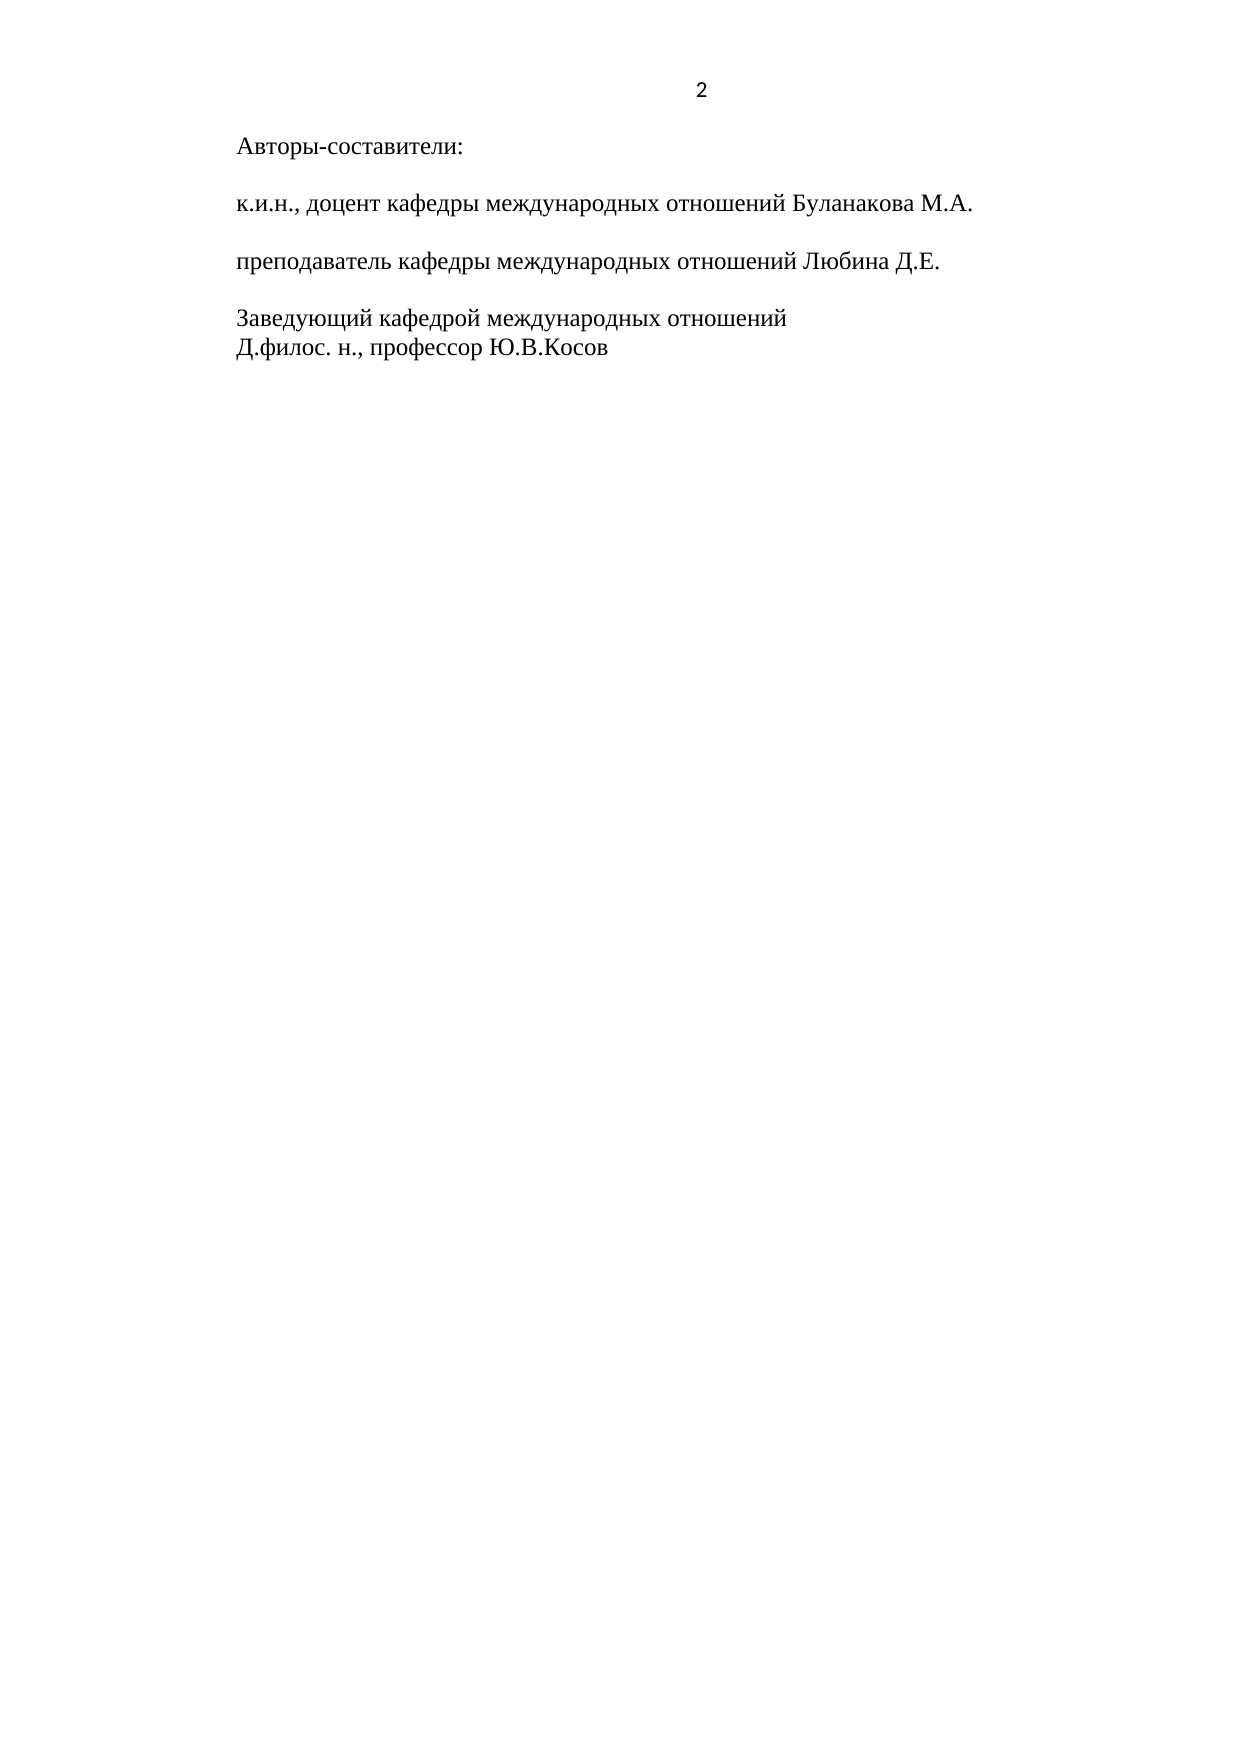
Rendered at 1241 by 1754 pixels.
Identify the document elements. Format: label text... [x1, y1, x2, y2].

text Д.филос. н., профессор Ю.В.Косов [177, 332, 1152, 361]
text преподаватель кафедры международных отношений Любина Д.Е. [177, 246, 1152, 275]
text к.и.н., доцент кафедры международных отношений Буланакова М.А. [177, 188, 1152, 217]
text Авторы-составители: [177, 131, 1152, 160]
text Заведующий кафедрой международных отношений [177, 303, 1152, 332]
